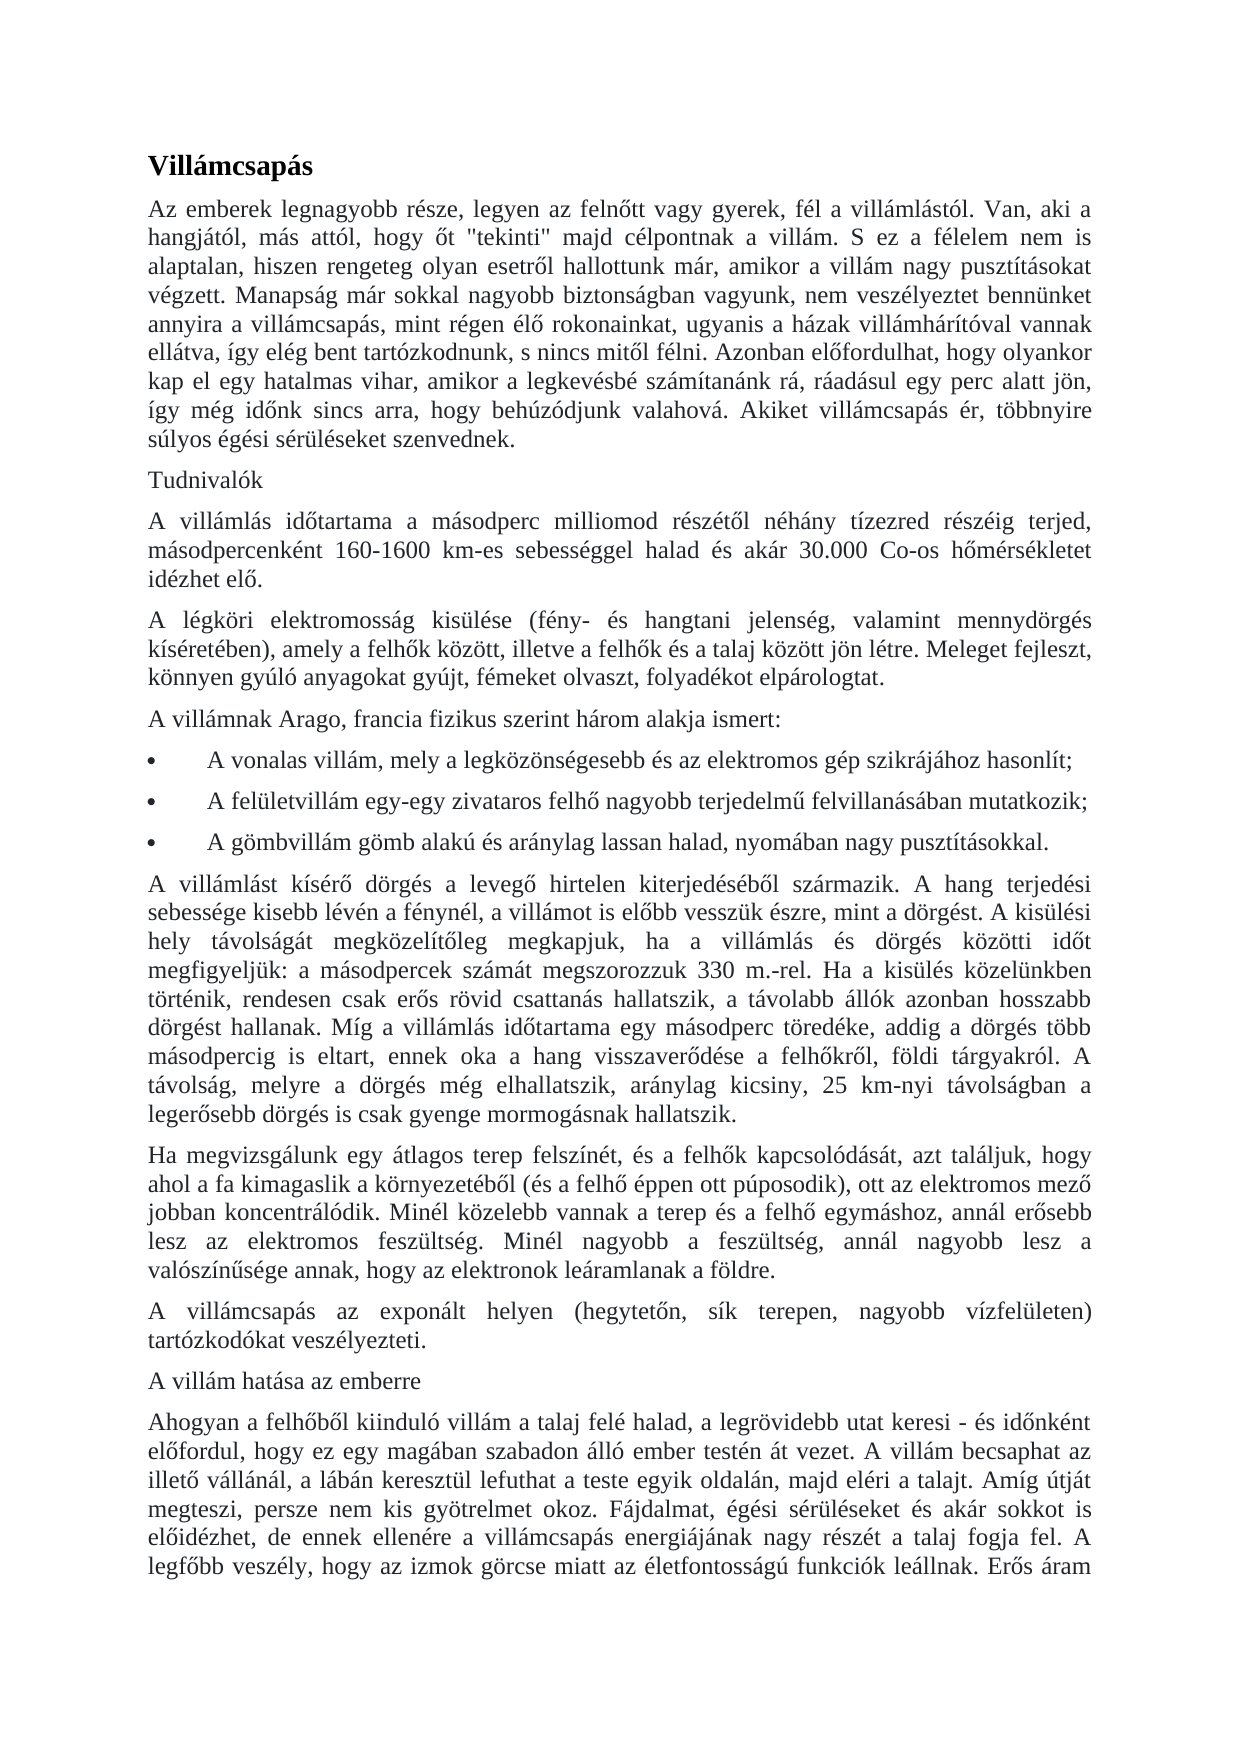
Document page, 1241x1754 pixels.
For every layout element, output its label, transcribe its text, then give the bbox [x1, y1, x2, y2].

text A villámnak Arago, francia fizikus szerint három alakja ismert: [148, 704, 1093, 732]
list A gömbvillám gömb alakú és aránylag lassan halad, nyomában nagy pusztításokkal. [148, 827, 1093, 856]
text A légköri elektromosság kisülése (fény- és hangtani jelenség, valamint mennydörgés kíséretében), amely a felhők között, illetve a felhők és a talaj között jön létre. Meleget fejleszt, könnyen gyúló anyagokat gyújt, fémeket olvaszt, folyadékot elpárologtat. [148, 605, 1093, 691]
text A villámlás időtartama a másodperc milliomod részétől néhány tízezred részéig terjed, másodpercenként 160-1600 km-es sebességgel halad és akár 30.000 Co-os hőmérsékletet idézhet elő. [148, 506, 1093, 592]
text A villámcsapás az exponált helyen (hegytetőn, sík terepen, nagyobb vízfelületen) tartózkodókat veszélyezteti. [148, 1296, 1093, 1354]
text Villámcsapás [148, 148, 1093, 181]
list A vonalas villám, mely a legközönségesebb és az elektromos gép szikrájához hasonlít; [148, 745, 1093, 774]
list A felületvillám egy-egy zivataros felhő nagyobb terjedelmű felvillanásában mutatkozik; [148, 786, 1093, 815]
text A villám hatása az emberre [148, 1366, 1093, 1395]
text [148, 1407, 1093, 1580]
text Az emberek legnagyobb része, legyen az felnőtt vagy gyerek, fél a villámlástól. Van, aki a hangjától, más attól, hogy őt "tekinti" majd célpontnak a villám. S ez a félelem nem is alaptalan, hiszen rengeteg olyan esetről hallottunk már, amikor a villám nagy pusztításokat végzett. Manapság már sokkal nagyobb biztonságban vagyunk, nem veszélyeztet bennünket annyira a villámcsapás, mint régen élő rokonainkat, ugyanis a házak villámhárítóval vannak ellátva, így elég bent tartózkodnunk, s nincs mitől félni. Azonban előfordulhat, hogy olyankor kap el egy hatalmas vihar, amikor a legkevésbé számítanánk rá, ráadásul egy perc alatt jön, így még időnk sincs arra, hogy behúzódjunk valahová. Akiket villámcsapás ér, többnyire súlyos égési sérüléseket szenvednek. [148, 194, 1093, 452]
text Ha megvizsgálunk egy átlagos terep felszínét, és a felhők kapcsolódását, azt találjuk, hogy ahol a fa kimagaslik a környezetéből (és a felhő éppen ott púposodik), ott az elektromos mező jobban koncentrálódik. Minél közelebb vannak a terep és a felhő egymáshoz, annál erősebb lesz az elektromos feszültség. Minél nagyobb a feszültség, annál nagyobb lesz a valószínűsége annak, hogy az elektronok leáramlanak a földre. [148, 1140, 1093, 1284]
text A villámlást kísérő dörgés a levegő hirtelen kiterjedéséből származik. A hang terjedési sebessége kisebb lévén a fénynél, a villámot is előbb vesszük észre, mint a dörgést. A kisülési hely távolságát megközelítőleg megkapjuk, ha a villámlás és dörgés közötti időt megfigyeljük: a másodpercek számát megszorozzuk 330 m.-rel. Ha a kisülés közelünkben történik, rendesen csak erős rövid csattanás hallatszik, a távolabb állók azonban hosszabb dörgést hallanak. Míg a villámlás időtartama egy másodperc töredéke, addig a dörgés több másodpercig is eltart, ennek oka a hang visszaverődése a felhőkről, földi tárgyakról. A távolság, melyre a dörgés még elhallatszik, aránylag kicsiny, 25 km-nyi távolságban a legerősebb dörgés is csak gyenge mormogásnak hallatszik. [148, 869, 1093, 1127]
text Tudnivalók [148, 465, 1093, 494]
